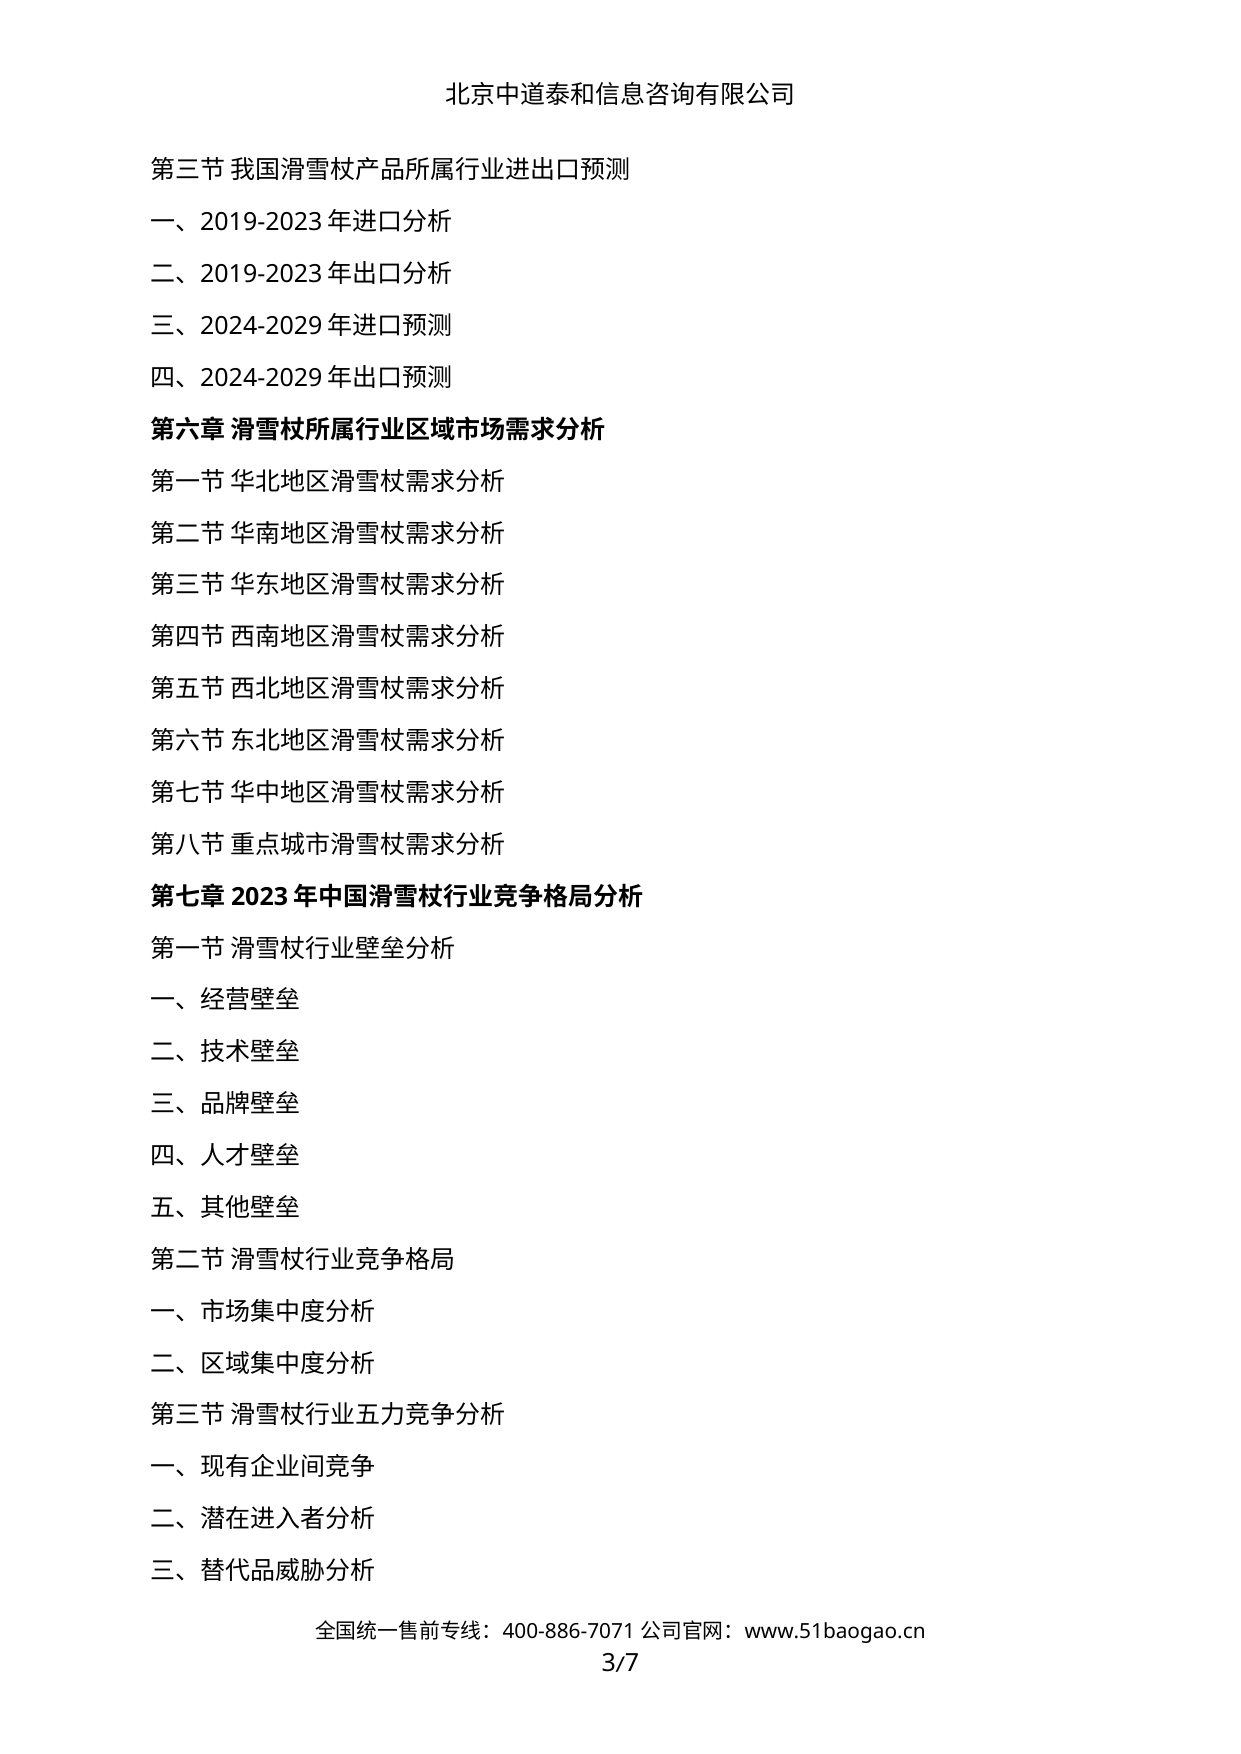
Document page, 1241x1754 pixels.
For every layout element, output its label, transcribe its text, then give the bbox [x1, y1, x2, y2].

text 第五节 西北地区滑雪杖需求分析 [150, 669, 1090, 705]
text 二、2019-2023年出口分析 [150, 254, 1090, 290]
text 第六节 东北地区滑雪杖需求分析 [150, 721, 1090, 757]
text 四、2024-2029年出口预测 [150, 357, 1090, 394]
text 第七节 华中地区滑雪杖需求分析 [150, 772, 1090, 809]
text 第四节 西南地区滑雪杖需求分析 [150, 617, 1090, 653]
text 五、其他壁垒 [150, 1187, 1090, 1224]
text 第一节 华北地区滑雪杖需求分析 [150, 461, 1090, 497]
text 三、2024-2029年进口预测 [150, 306, 1090, 342]
text 第七章 2023年中国滑雪杖行业竞争格局分析 [150, 876, 1090, 912]
text 第三节 我国滑雪杖产品所属行业进出口预测 [150, 150, 1090, 186]
text 第六章 滑雪杖所属行业区域市场需求分析 [150, 409, 1090, 446]
text 一、市场集中度分析 [150, 1291, 1090, 1327]
text 一、经营壁垒 [150, 980, 1090, 1016]
text 四、人才壁垒 [150, 1136, 1090, 1172]
text 第八节 重点城市滑雪杖需求分析 [150, 824, 1090, 861]
text 二、技术壁垒 [150, 1032, 1090, 1068]
text 二、区域集中度分析 [150, 1343, 1090, 1379]
text 一、2019-2023年进口分析 [150, 202, 1090, 238]
text 第三节 华东地区滑雪杖需求分析 [150, 565, 1090, 601]
text 二、潜在进入者分析 [150, 1499, 1090, 1535]
text 第二节 华南地区滑雪杖需求分析 [150, 513, 1090, 549]
text 第三节 滑雪杖行业五力竞争分析 [150, 1395, 1090, 1431]
text 一、现有企业间竞争 [150, 1447, 1090, 1483]
text 三、品牌壁垒 [150, 1084, 1090, 1120]
text 第二节 滑雪杖行业竞争格局 [150, 1239, 1090, 1276]
text 第一节 滑雪杖行业壁垒分析 [150, 928, 1090, 964]
text 三、替代品威胁分析 [150, 1551, 1090, 1587]
